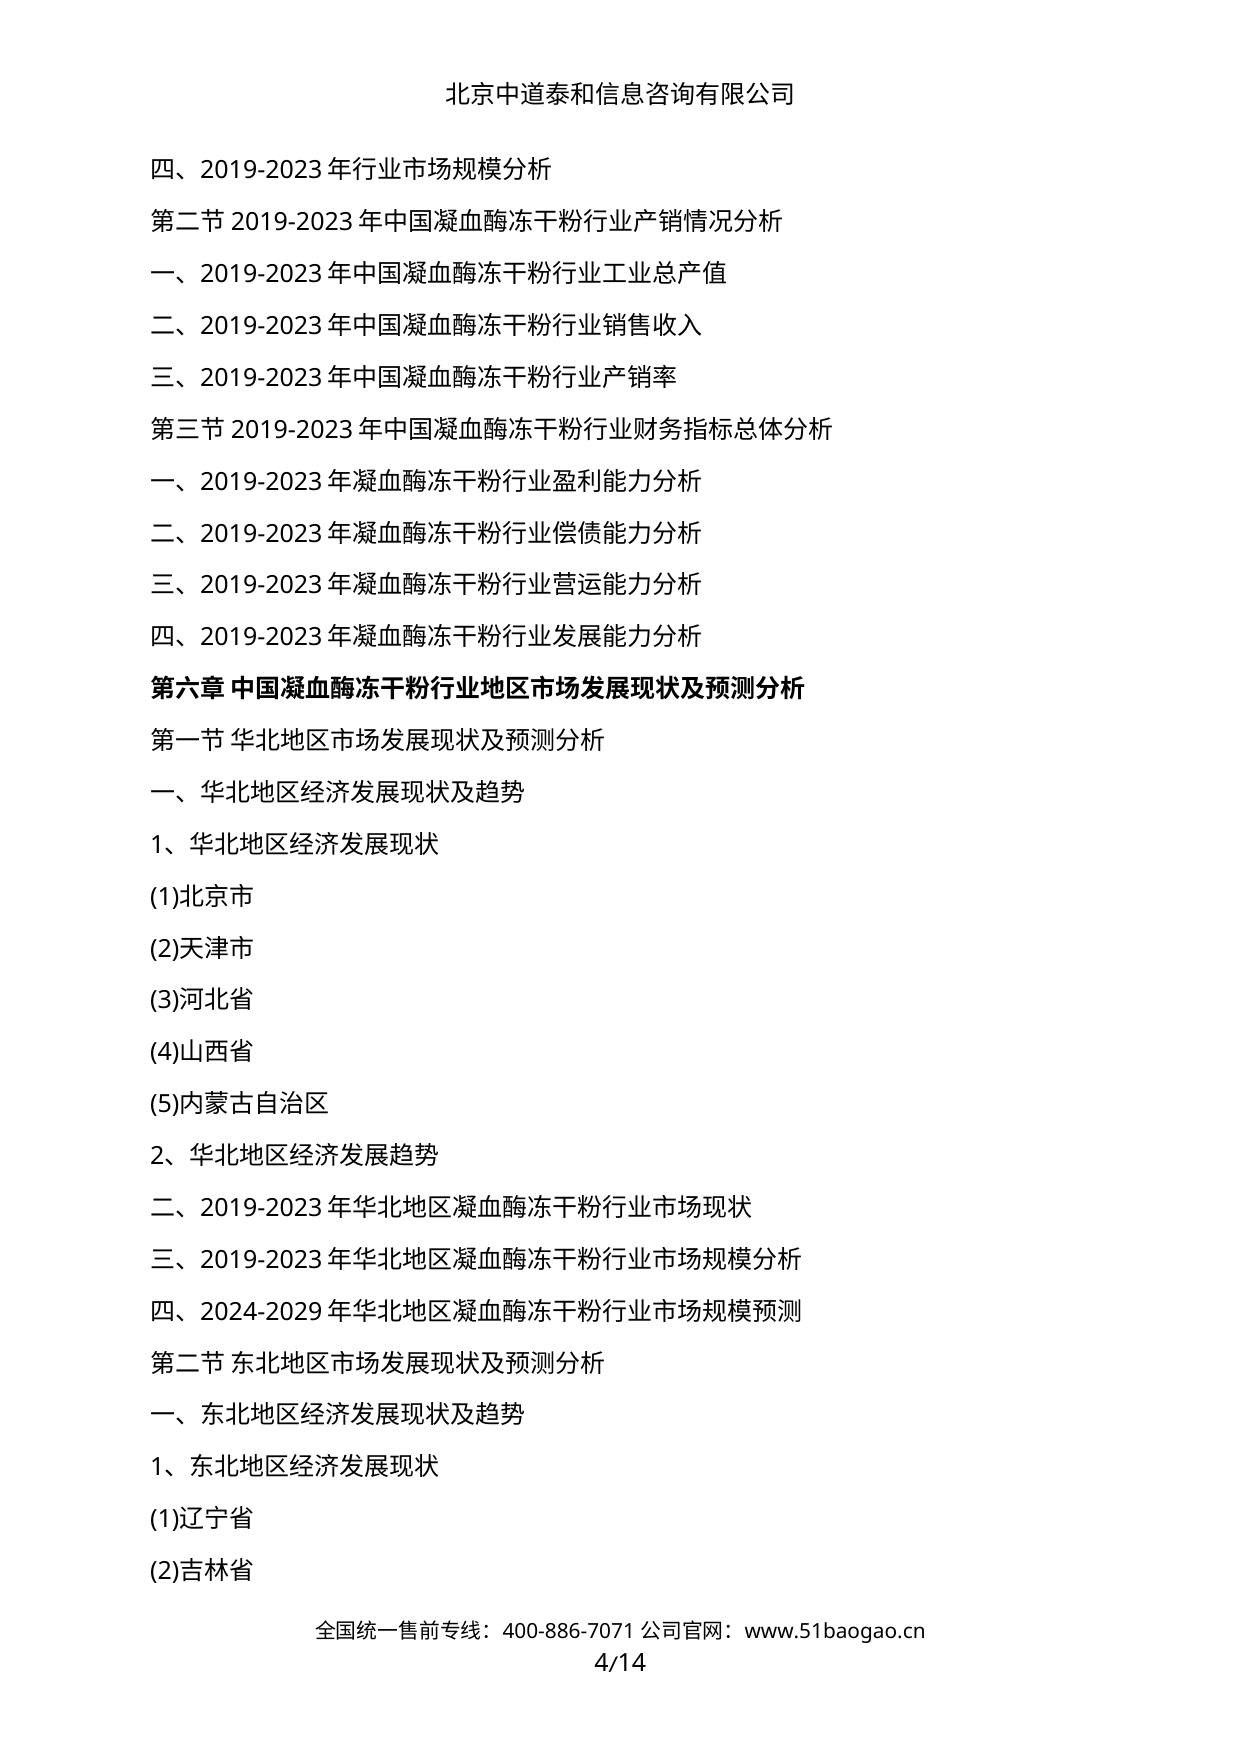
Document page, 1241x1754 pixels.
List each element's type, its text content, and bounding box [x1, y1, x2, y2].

text (5)内蒙古自治区 [150, 1084, 1090, 1120]
text 三、2019-2023年凝血酶冻干粉行业营运能力分析 [150, 565, 1090, 601]
text 二、2019-2023年中国凝血酶冻干粉行业销售收入 [150, 306, 1090, 342]
text 1、东北地区经济发展现状 [150, 1447, 1090, 1483]
text 一、华北地区经济发展现状及趋势 [150, 772, 1090, 809]
text (3)河北省 [150, 980, 1090, 1016]
text 四、2019-2023年行业市场规模分析 [150, 150, 1090, 186]
text (1)辽宁省 [150, 1499, 1090, 1535]
text (2)吉林省 [150, 1551, 1090, 1587]
text 三、2019-2023年中国凝血酶冻干粉行业产销率 [150, 357, 1090, 394]
text 第一节 华北地区市场发展现状及预测分析 [150, 721, 1090, 757]
text 四、2019-2023年凝血酶冻干粉行业发展能力分析 [150, 617, 1090, 653]
text 四、2024-2029年华北地区凝血酶冻干粉行业市场规模预测 [150, 1291, 1090, 1327]
text 三、2019-2023年华北地区凝血酶冻干粉行业市场规模分析 [150, 1239, 1090, 1276]
text 第二节 东北地区市场发展现状及预测分析 [150, 1343, 1090, 1379]
text 一、东北地区经济发展现状及趋势 [150, 1395, 1090, 1431]
text 第二节 2019-2023年中国凝血酶冻干粉行业产销情况分析 [150, 202, 1090, 238]
text 1、华北地区经济发展现状 [150, 824, 1090, 861]
text 一、2019-2023年凝血酶冻干粉行业盈利能力分析 [150, 461, 1090, 497]
text 一、2019-2023年中国凝血酶冻干粉行业工业总产值 [150, 254, 1090, 290]
text 二、2019-2023年凝血酶冻干粉行业偿债能力分析 [150, 513, 1090, 549]
text (4)山西省 [150, 1032, 1090, 1068]
text (2)天津市 [150, 928, 1090, 964]
text (1)北京市 [150, 876, 1090, 912]
text 第六章 中国凝血酶冻干粉行业地区市场发展现状及预测分析 [150, 669, 1090, 705]
text 2、华北地区经济发展趋势 [150, 1136, 1090, 1172]
text 第三节 2019-2023年中国凝血酶冻干粉行业财务指标总体分析 [150, 409, 1090, 446]
text 二、2019-2023年华北地区凝血酶冻干粉行业市场现状 [150, 1187, 1090, 1224]
